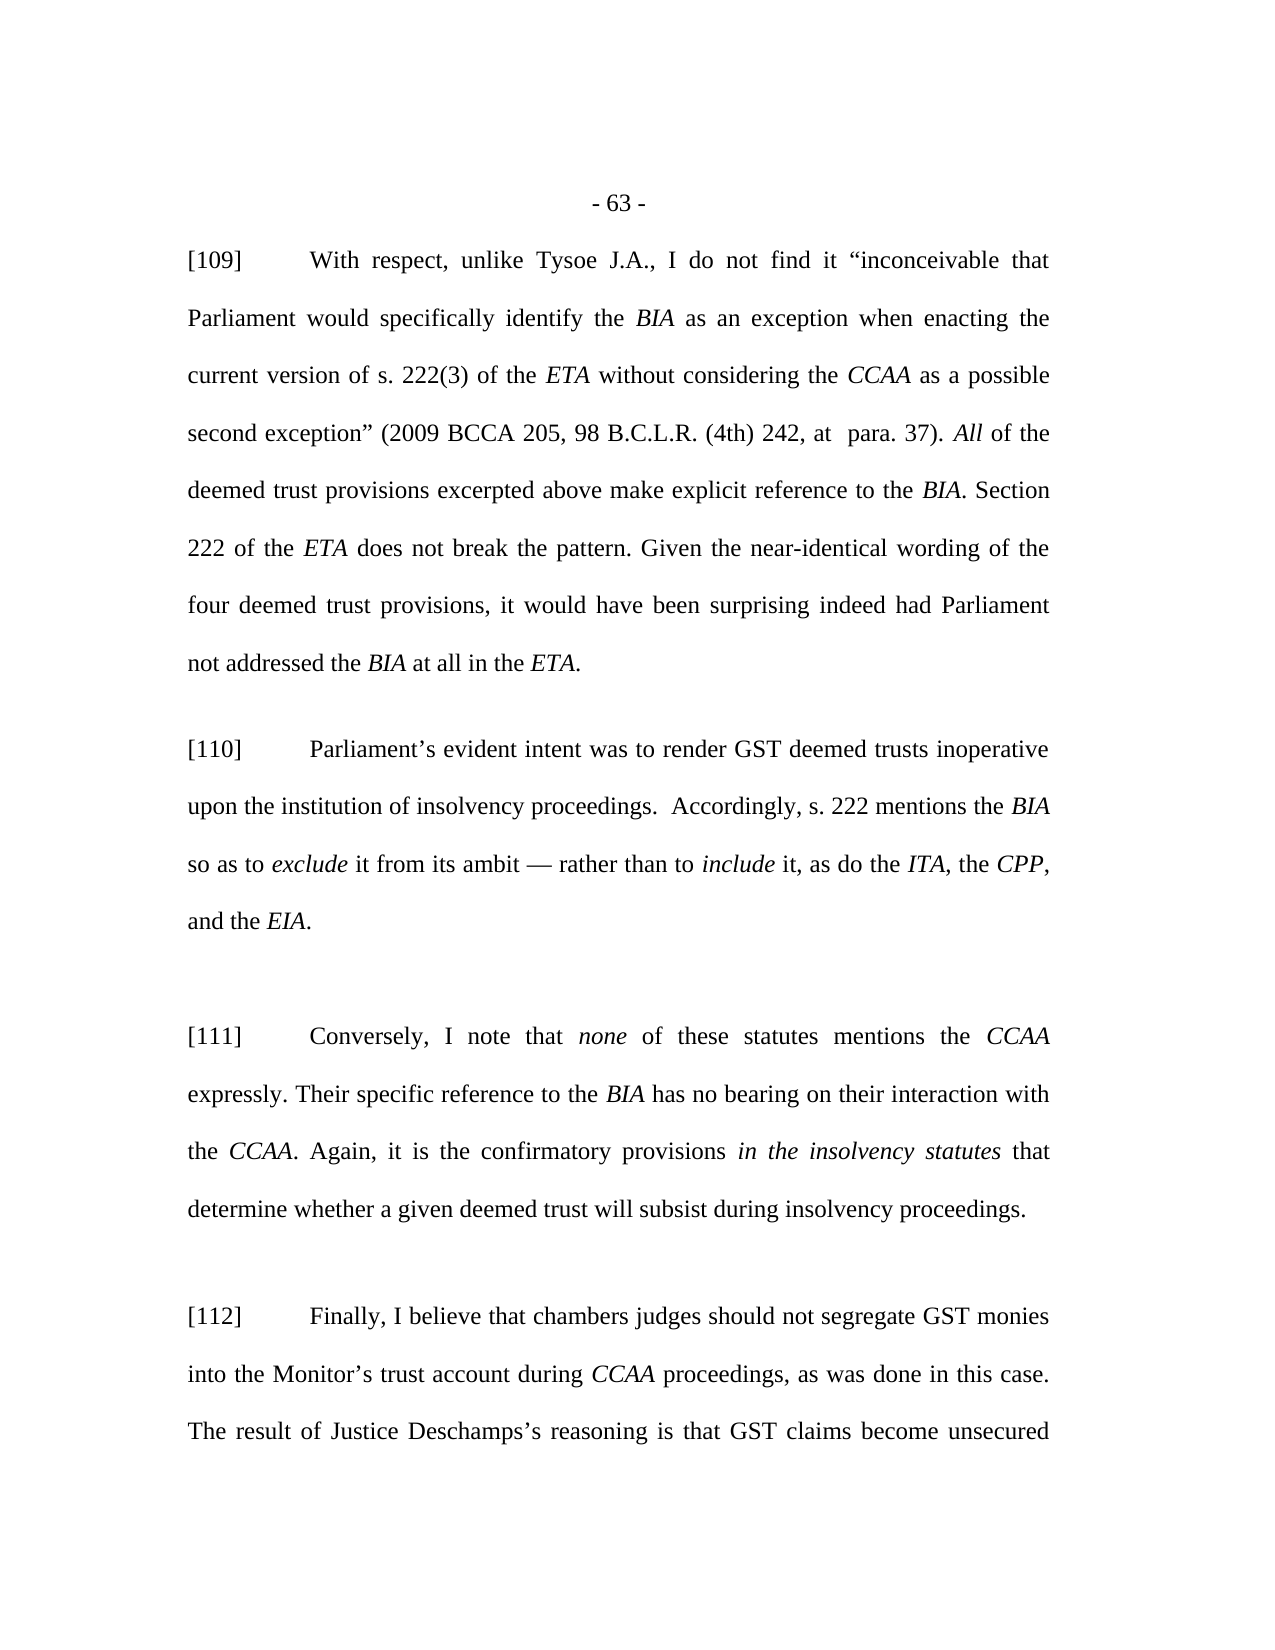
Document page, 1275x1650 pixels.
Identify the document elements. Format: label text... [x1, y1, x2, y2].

list Conversely, I note that none of these statutes mentions the CCAA expressly. Their specific reference to the BIA has no bearing on their interaction with the CCAA. Again, it is the confirmatory provisions in the insolvency statutes that determine whether a given deemed trust will subsist during insolvency proceedings. [187, 1021, 1050, 1223]
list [187, 1301, 1050, 1445]
list With respect, unlike Tysoe J.A., I do not find it “inconceivable that Parliament would specifically identify the BIA as an exception when enacting the current version of s. 222(3) of the ETA without considering the CCAA as a possible second exception” (2009 BCCA 205, 98 B.C.L.R. (4th) 242, at para. 37). All of the deemed trust provisions excerpted above make explicit reference to the BIA. Section 222 of the ETA does not break the pattern. Given the near-identical wording of the four deemed trust provisions, it would have been surprising indeed had Parliament not addressed the BIA at all in the ETA. [187, 245, 1050, 676]
list Parliament’s evident intent was to render GST deemed trusts inoperative upon the institution of insolvency proceedings. Accordingly, s. 222 mentions the BIA so as to exclude it from its ambit ― rather than to include it, as do the ITA, the CPP, and the EIA. [187, 734, 1050, 935]
